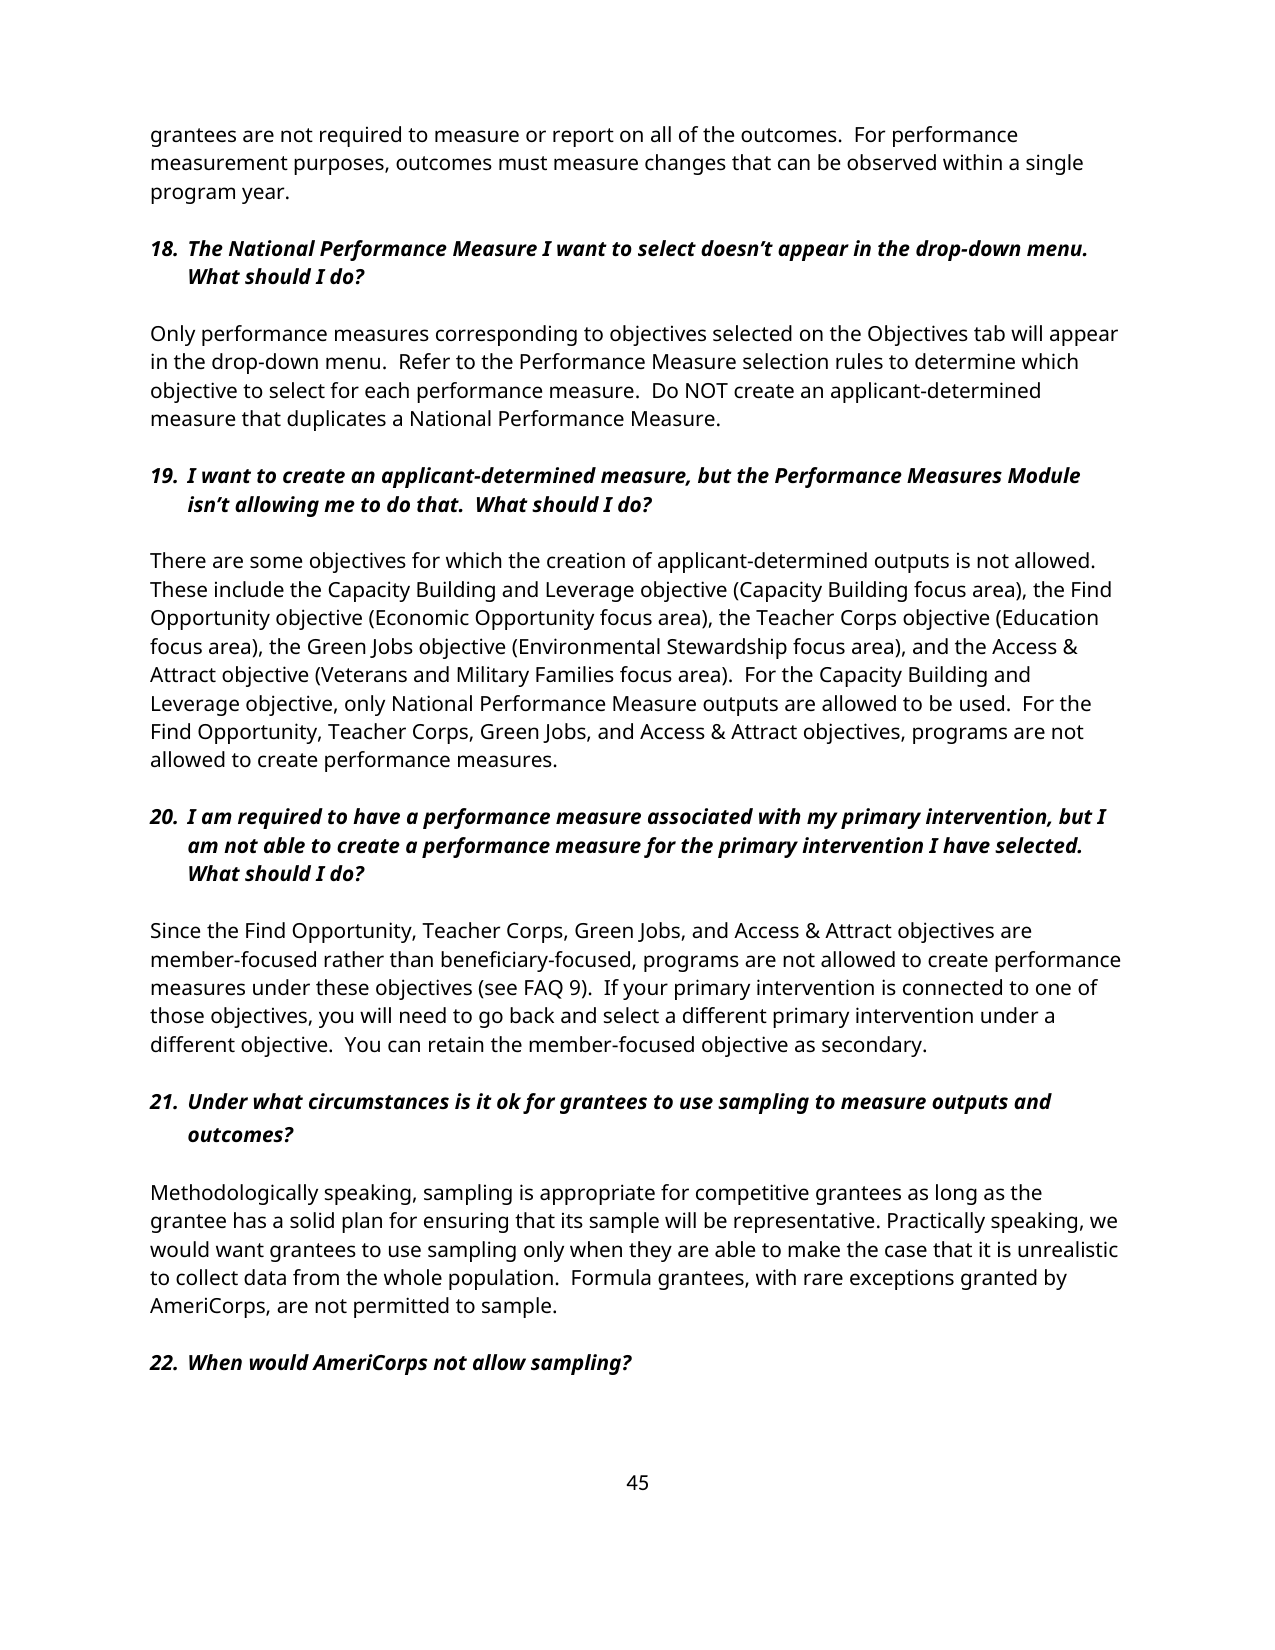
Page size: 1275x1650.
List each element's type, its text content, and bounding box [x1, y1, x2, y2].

list I am required to have a performance measure associated with my primary intervention, but I am not able to create a performance measure for the primary intervention I have selected. What should I do? [150, 802, 1125, 888]
text Only performance measures corresponding to objectives selected on the Objectives tab will appear in the drop-down menu. Refer to the Performance Measure selection rules to determine which objective to select for each performance measure. Do NOT create an applicant-determined measure that duplicates a National Performance Measure. [150, 319, 1125, 433]
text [150, 120, 1125, 205]
list I want to create an applicant-determined measure, but the Performance Measures Module isn’t allowing me to do that. What should I do? [150, 461, 1125, 518]
list Under what circumstances is it ok for grantees to use sampling to measure outputs and outcomes? [150, 1087, 1125, 1149]
list The National Performance Measure I want to select doesn’t appear in the drop-down menu. What should I do? [150, 234, 1125, 291]
list Methodologically speaking, sampling is appropriate for competitive grantees as long as the grantee has a solid plan for ensuring that its sample will be representative. Practically speaking, we would want grantees to use sampling only when they are able to make the case that it is unrealistic to collect data from the whole population. Formula grantees, with rare exceptions granted by AmeriCorps, are not permitted to sample. [150, 1178, 1125, 1320]
list There are some objectives for which the creation of applicant-determined outputs is not allowed. These include the Capacity Building and Leverage objective (Capacity Building focus area), the Find Opportunity objective (Economic Opportunity focus area), the Teacher Corps objective (Education focus area), the Green Jobs objective (Environmental Stewardship focus area), and the Access & Attract objective (Veterans and Military Families focus area). For the Capacity Building and Leverage objective, only National Performance Measure outputs are allowed to be used. For the Find Opportunity, Teacher Corps, Green Jobs, and Access & Attract objectives, programs are not allowed to create performance measures. [150, 547, 1125, 774]
list Since the Find Opportunity, Teacher Corps, Green Jobs, and Access & Attract objectives are member-focused rather than beneficiary-focused, programs are not allowed to create performance measures under these objectives (see FAQ 9). If your primary intervention is connected to one of those objectives, you will need to go back and select a different primary intervention under a different objective. You can retain the member-focused objective as secondary. [150, 916, 1125, 1058]
list When would AmeriCorps not allow sampling? [150, 1348, 1125, 1377]
